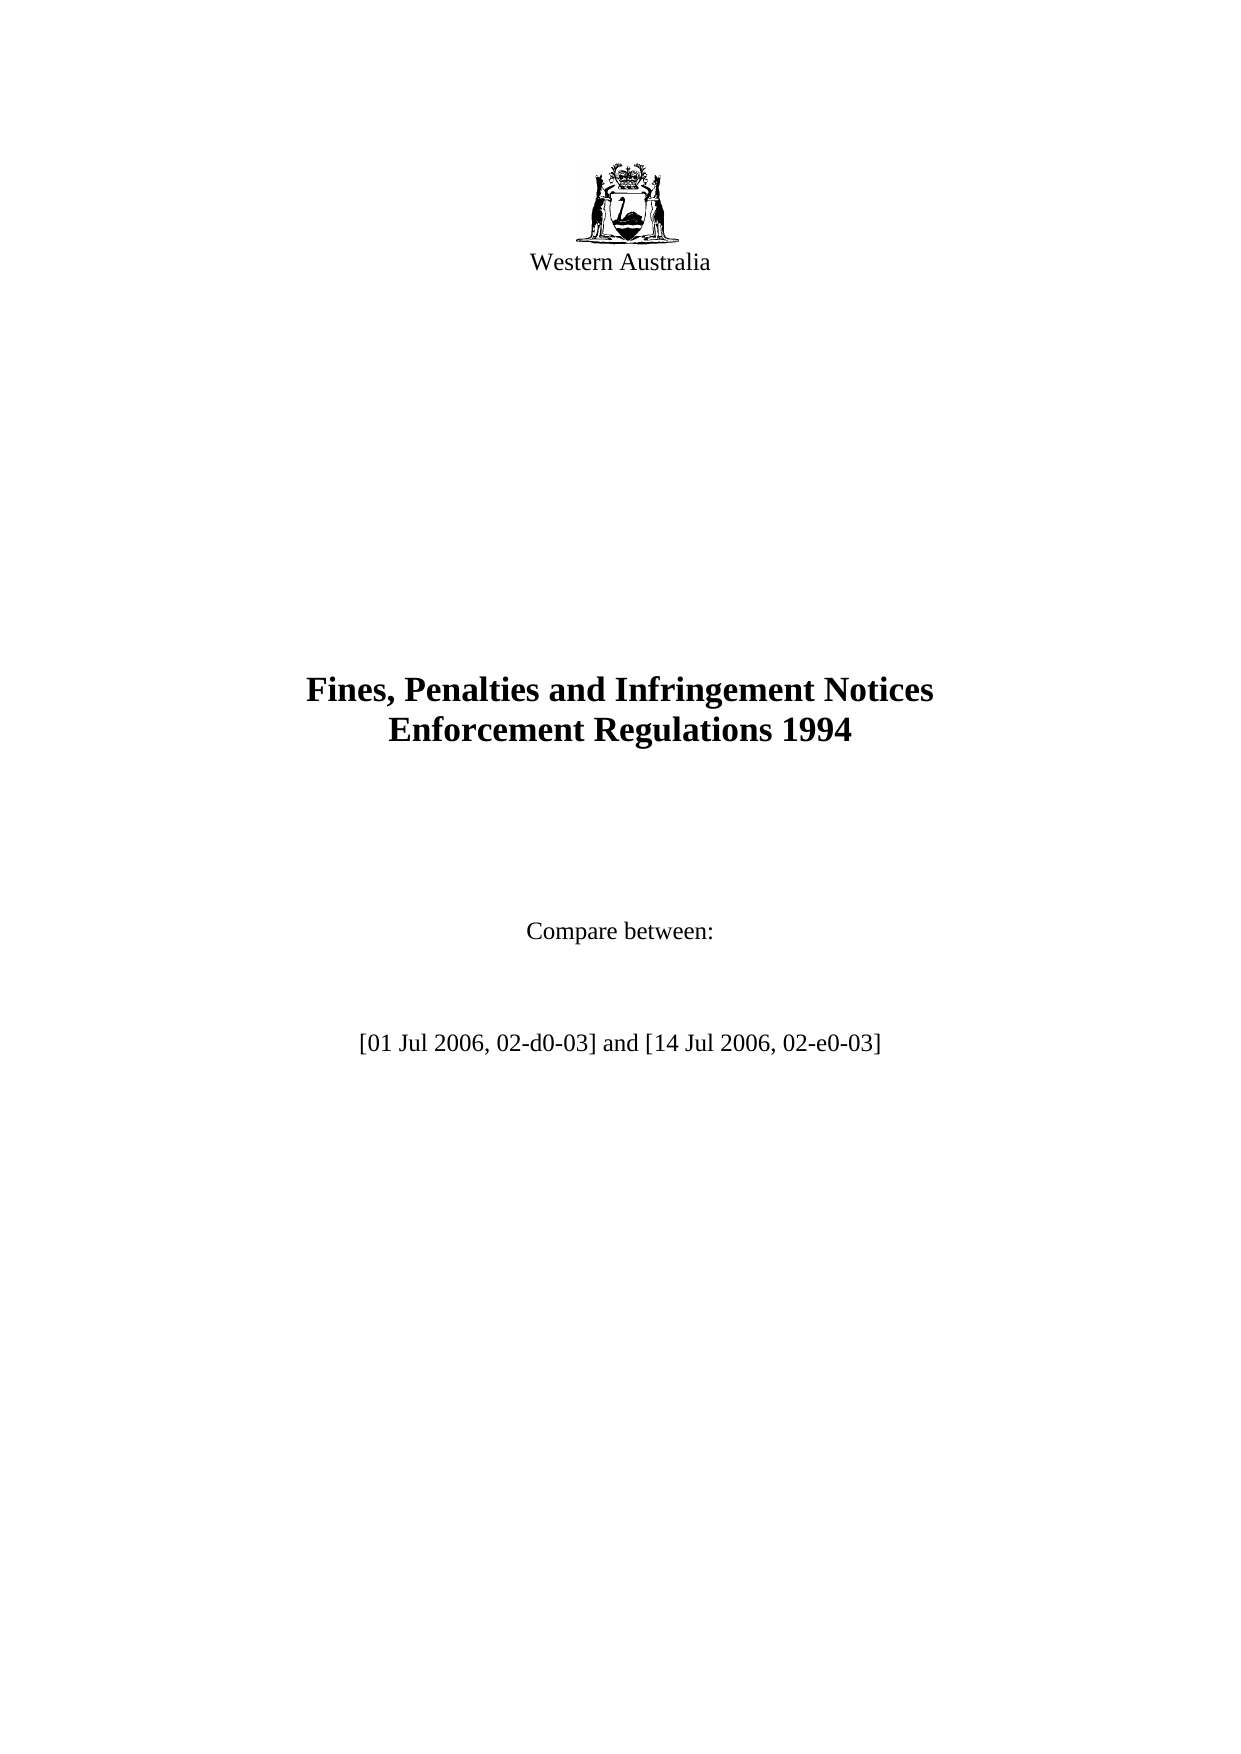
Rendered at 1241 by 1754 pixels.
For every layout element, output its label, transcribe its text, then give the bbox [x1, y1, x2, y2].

picture [575, 162, 679, 246]
text Western Australia [251, 247, 990, 276]
text [01 Jul 2006, 02-d0-03] and [14 Jul 2006, 02-e0-03] [251, 1028, 990, 1057]
text Fines, Penalties and Infringement Notices Enforcement Regulations 1994 [251, 668, 990, 749]
text Compare between: [251, 916, 990, 945]
